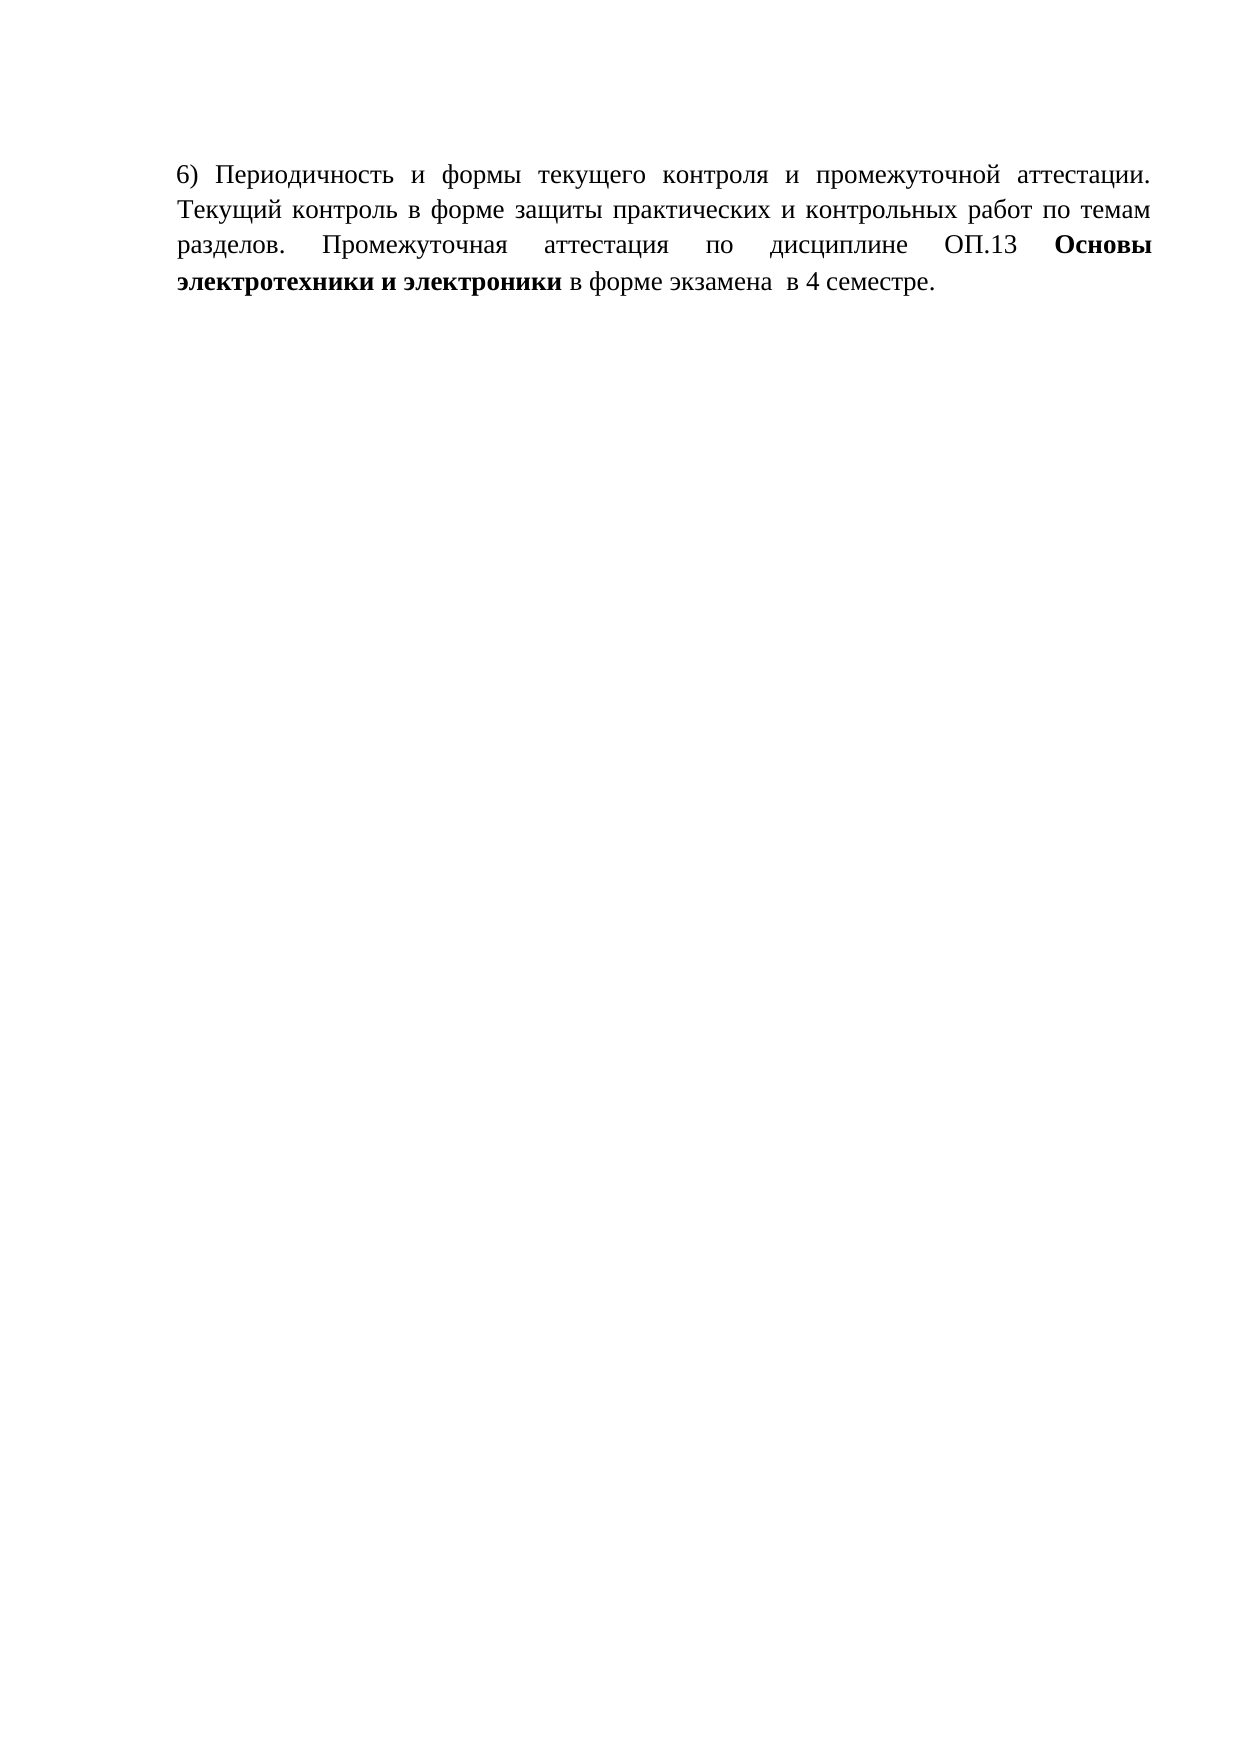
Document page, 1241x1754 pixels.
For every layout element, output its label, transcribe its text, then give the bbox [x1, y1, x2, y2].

text 6) Периодичность и формы текущего контроля и промежуточной аттестации. Текущий контроль в форме защиты практических и контрольных работ по темам разделов. Промежуточная аттестация по дисциплине ОП.13 Основы электротехники и электроники в форме экзамена в 4 семестре. [176, 158, 1152, 297]
